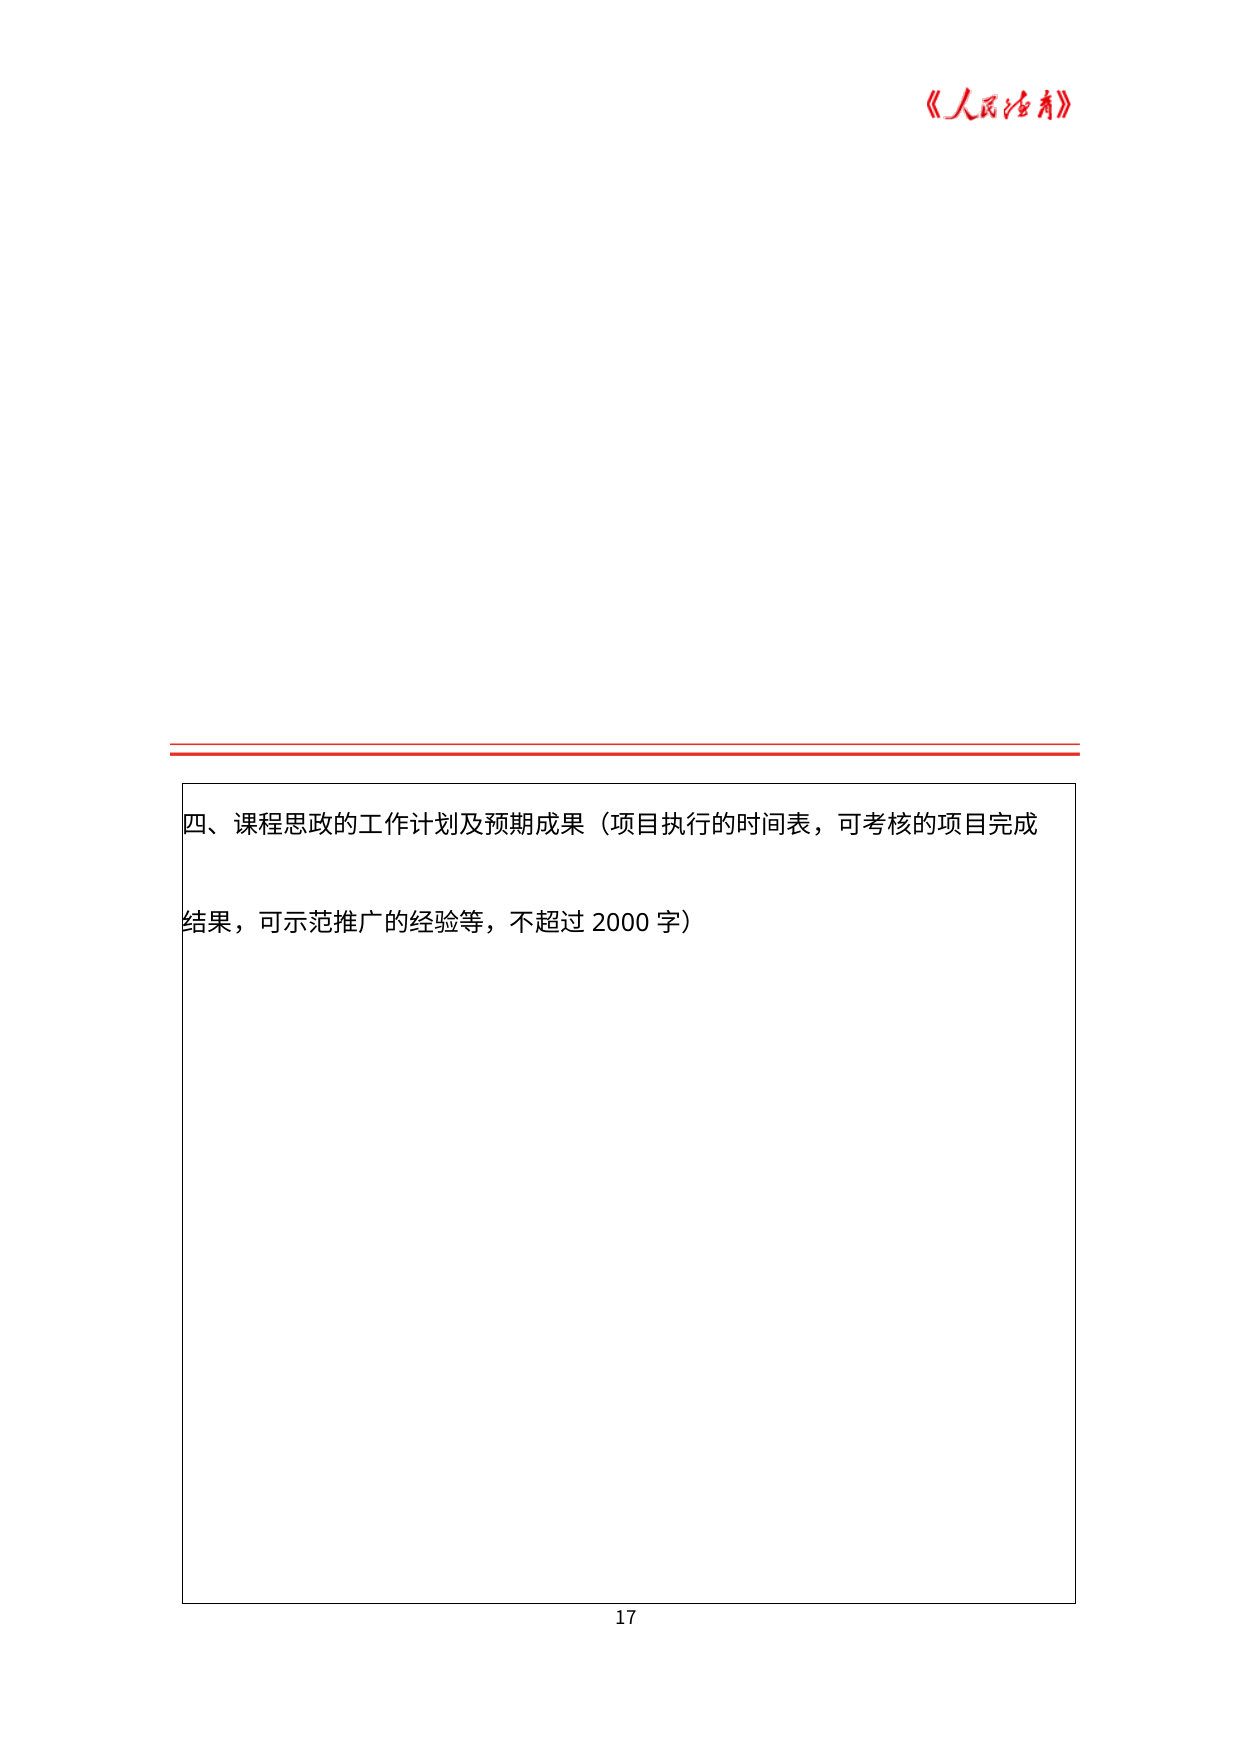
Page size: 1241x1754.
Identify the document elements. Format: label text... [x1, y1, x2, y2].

picture [170, 743, 1080, 756]
table_header 四、课程思政的工作计划及预期成果（项目执行的时间表，可考核的项目完成结果，可示范推广的经验等，不超过 2000 字） [183, 784, 1075, 1603]
picture [927, 86, 1072, 128]
